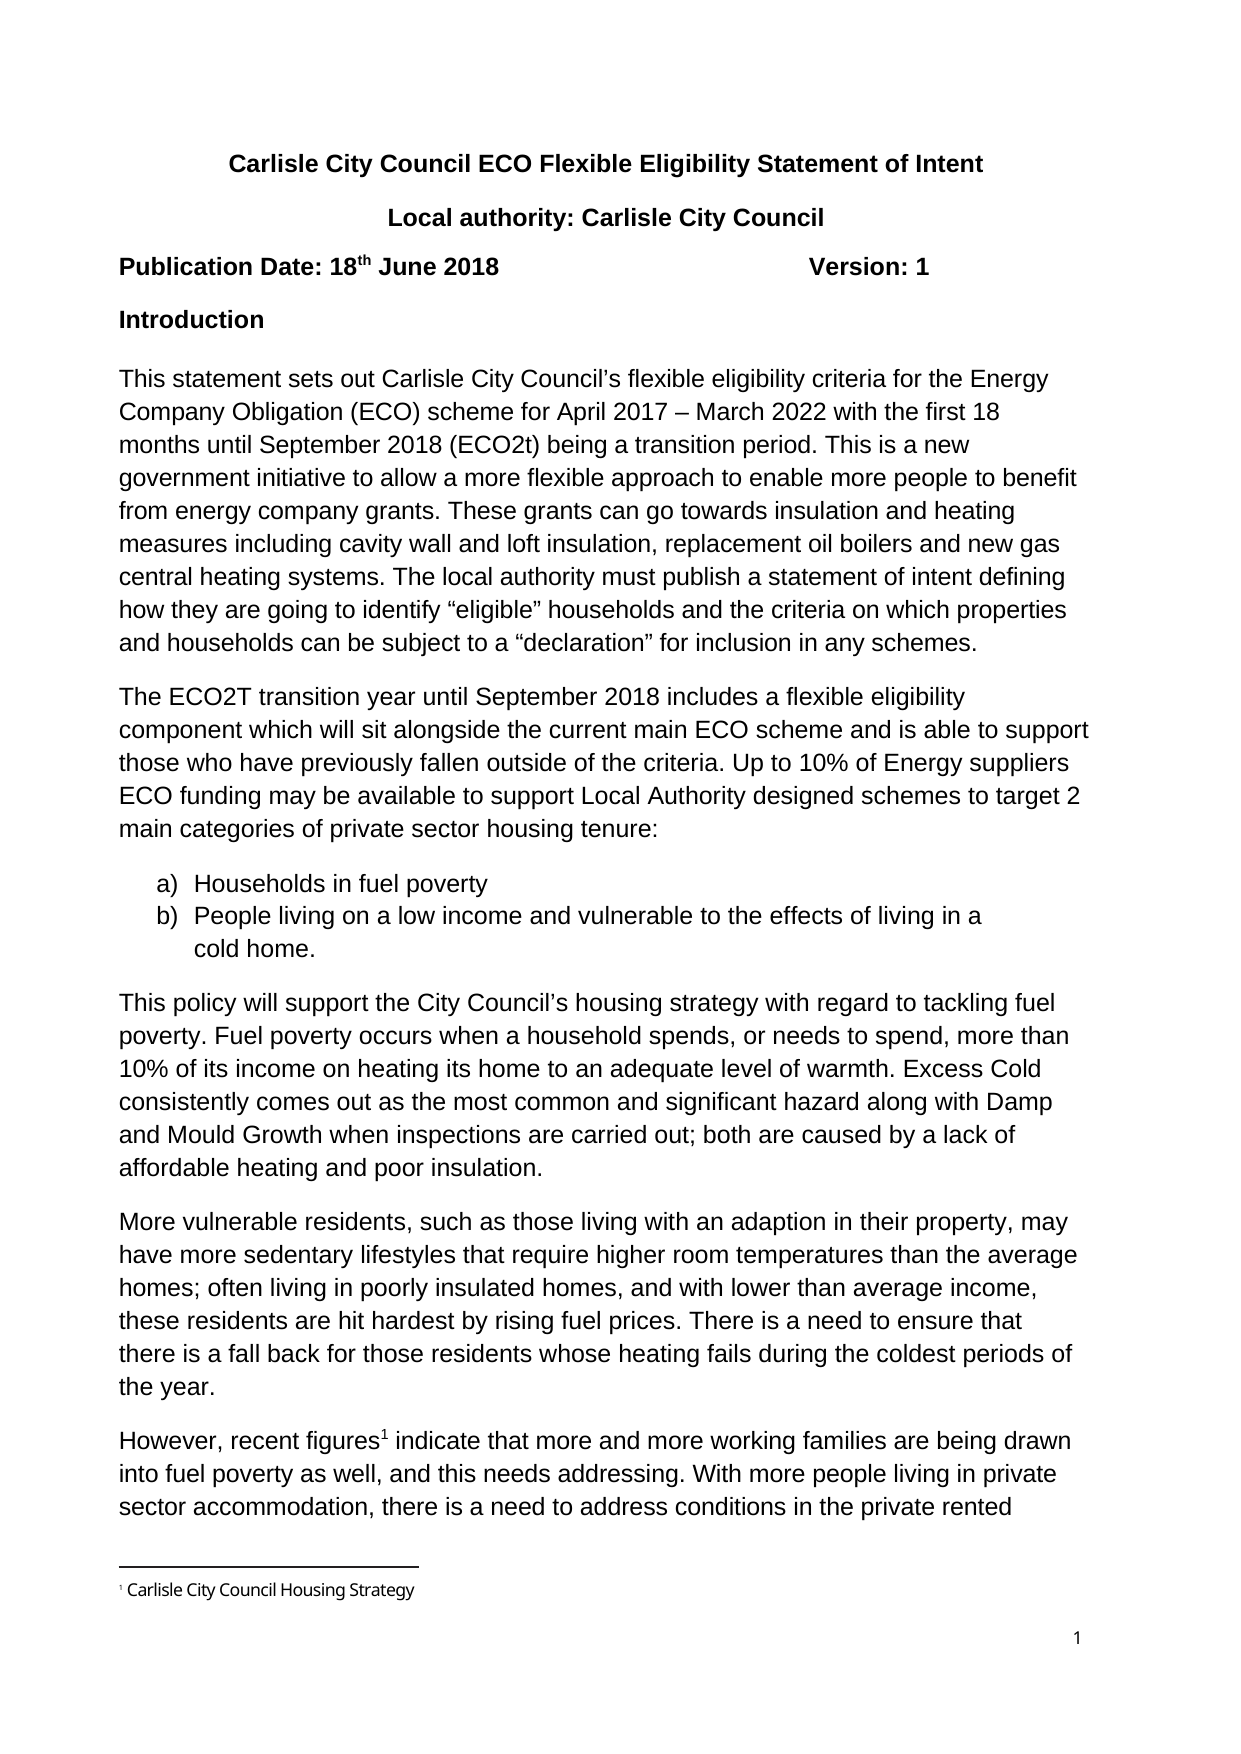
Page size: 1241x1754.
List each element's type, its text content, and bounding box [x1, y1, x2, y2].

text Publication Date: 18th June 2018 Version: 1 Introduction [118, 232, 1094, 340]
text The ECO2T transition year until September 2018 includes a flexible eligibility component which will sit alongside the current main ECO scheme and is able to support those who have previously fallen outside of the criteria. Up to 10% of Energy suppliers ECO funding may be available to support Local Authority designed schemes to target 2 main categories of private sector housing tenure: [118, 679, 1094, 844]
list Households in fuel poverty [156, 869, 1094, 898]
text This statement sets out Carlisle City Council’s flexible eligibility criteria for the Energy Company Obligation (ECO) scheme for April 2017 – March 2022 with the first 18 months until September 2018 (ECO2t) being a transition period. This is a new government initiative to allow a more flexible approach to enable more people to benefit from energy company grants. These grants can go towards insulation and heating measures including cavity wall and loft insulation, replacement oil boilers and new gas central heating systems. The local authority must publish a statement of intent defining how they are going to identify “eligible” households and the criteria on which properties and households can be subject to a “declaration” for inclusion in any schemes. [118, 361, 1086, 658]
text More vulnerable residents, such as those living with an adaption in their property, may have more sedentary lifestyles that require higher room temperatures than the average homes; often living in poorly insulated homes, and with lower than average income, these residents are hit hardest by rising fuel prices. There is a need to ensure that there is a fall back for those residents whose heating fails during the coldest periods of the year. [118, 1204, 1086, 1402]
text However, recent figures1 indicate that more and more working families are being drawn into fuel poverty as well, and this needs addressing. With more people living in private sector accommodation, there is a need to address conditions in the private rented [118, 1423, 1086, 1522]
text 1 Carlisle City Council Housing Strategy [118, 1577, 1094, 1601]
text Carlisle City Council ECO Flexible Eligibility Statement of Intent [118, 149, 1094, 178]
text Local authority: Carlisle City Council [118, 203, 1094, 232]
list People living on a low income and vulnerable to the effects of living in a cold home. [156, 898, 1034, 964]
text This policy will support the City Council’s housing strategy with regard to tackling fuel poverty. Fuel poverty occurs when a household spends, or needs to spend, more than 10% of its income on heating its home to an adequate level of warmth. Excess Cold consistently comes out as the most common and significant hazard along with Damp and Mould Growth when inspections are carried out; both are caused by a lack of affordable heating and poor insulation. [118, 985, 1071, 1183]
